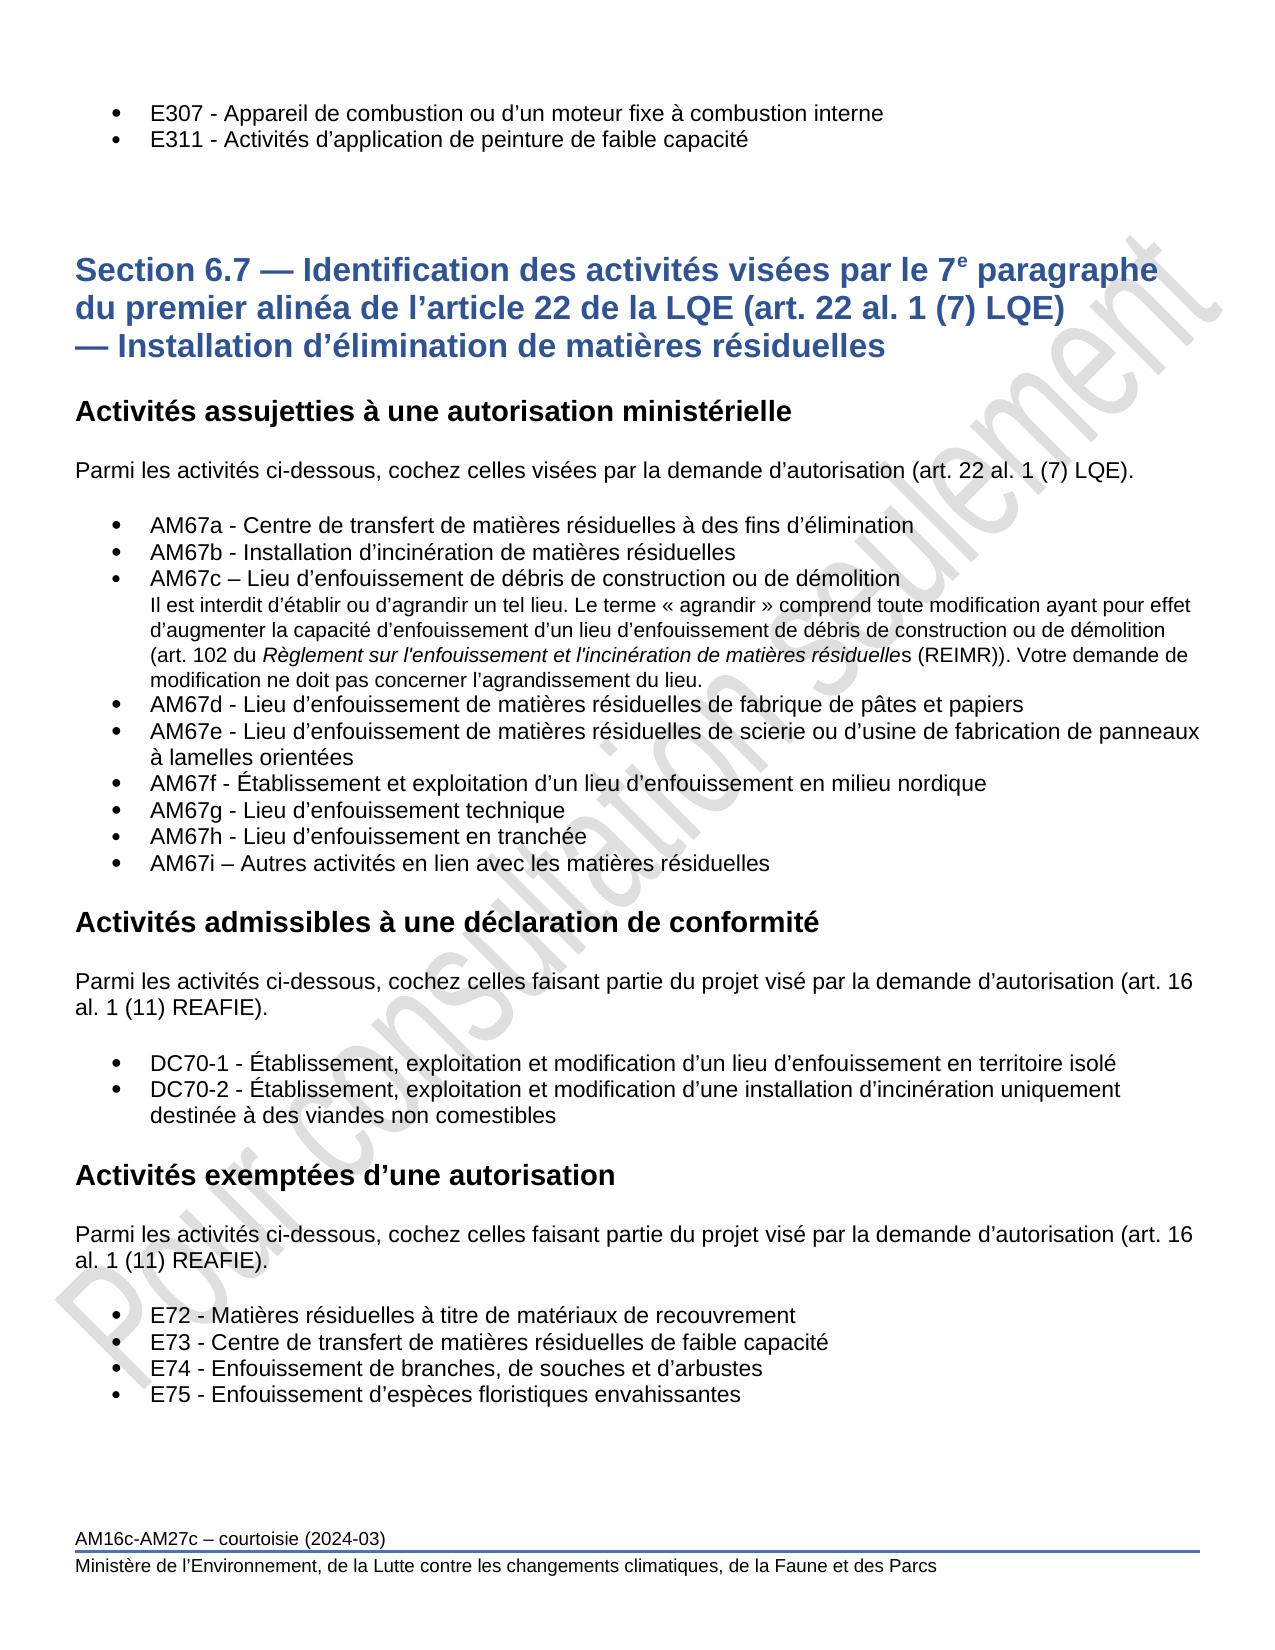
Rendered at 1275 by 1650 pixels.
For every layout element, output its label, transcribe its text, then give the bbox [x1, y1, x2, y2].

text Parmi les activités ci-dessous, cochez celles faisant partie du projet visé par la demande d’autorisation (art. 16 al. 1 (11) REAFIE). [75, 968, 1200, 1020]
subtitle Activités admissibles à une déclaration de conformité [75, 905, 1200, 938]
list AM67b - Installation d’incinération de matières résiduelles [112, 539, 1200, 565]
list E307 - Appareil de combustion ou d’un moteur fixe à combustion interne [112, 100, 1200, 126]
list E311 - Activités d’application de peinture de faible capacité [112, 126, 1200, 153]
list E72 - Matières résiduelles à titre de matériaux de recouvrement [112, 1302, 1200, 1329]
list AM67f - Établissement et exploitation d’un lieu d’enfouissement en milieu nordique [112, 770, 1200, 797]
list AM67a - Centre de transfert de matières résiduelles à des fins d’élimination [112, 512, 1200, 539]
list DC70-1 - Établissement, exploitation et modification d’un lieu d’enfouissement en territoire isolé [112, 1049, 1200, 1076]
list AM67h - Lieu d’enfouissement en tranchée [112, 823, 1200, 849]
list AM67e - Lieu d’enfouissement de matières résiduelles de scierie ou d’usine de fabrication de panneaux à lamelles orientées [112, 718, 1200, 770]
list E74 - Enfouissement de branches, de souches et d’arbustes [112, 1355, 1200, 1381]
list E73 - Centre de transfert de matières résiduelles de faible capacité [112, 1329, 1200, 1355]
list DC70-2 - Établissement, exploitation et modification d’une installation d’incinération uniquement destinée à des viandes non comestibles [112, 1076, 1200, 1129]
subtitle Activités exemptées d’une autorisation [75, 1158, 1200, 1191]
list AM67i – Autres activités en lien avec les matières résiduelles [112, 849, 1200, 876]
list AM67d - Lieu d’enfouissement de matières résiduelles de fabrique de pâtes et papiers [112, 691, 1200, 718]
list E75 - Enfouissement d’espèces floristiques envahissantes [112, 1381, 1200, 1408]
text Parmi les activités ci-dessous, cochez celles visées par la demande d’autorisation (art. 22 al. 1 (7) LQE). [75, 457, 1200, 483]
list AM67g - Lieu d’enfouissement technique [112, 797, 1200, 823]
list AM67c – Lieu d’enfouissement de débris de construction ou de démolition Il est interdit d’établir ou d’agrandir un tel lieu. Le terme « agrandir » comprend toute modification ayant pour effet d’augmenter la capacité d’enfouissement d’un lieu d’enfouissement de débris de construction ou de démolition (art. 102 du Règlement sur l'enfouissement et l'incinération de matières résiduelles (REIMR)). Votre demande de modification ne doit pas concerner l’agrandissement du lieu. [112, 565, 1200, 691]
subtitle Section 6.7 — Identification des activités visées par le 7e paragraphe du premier alinéa de l’article 22 de la LQE (art. 22 al. 1 (7) LQE) — Installation d’élimination de matières résiduelles [75, 249, 1200, 365]
text Parmi les activités ci-dessous, cochez celles faisant partie du projet visé par la demande d’autorisation (art. 16 al. 1 (11) REAFIE). [75, 1221, 1200, 1273]
subtitle Activités assujetties à une autorisation ministérielle [75, 394, 1200, 428]
